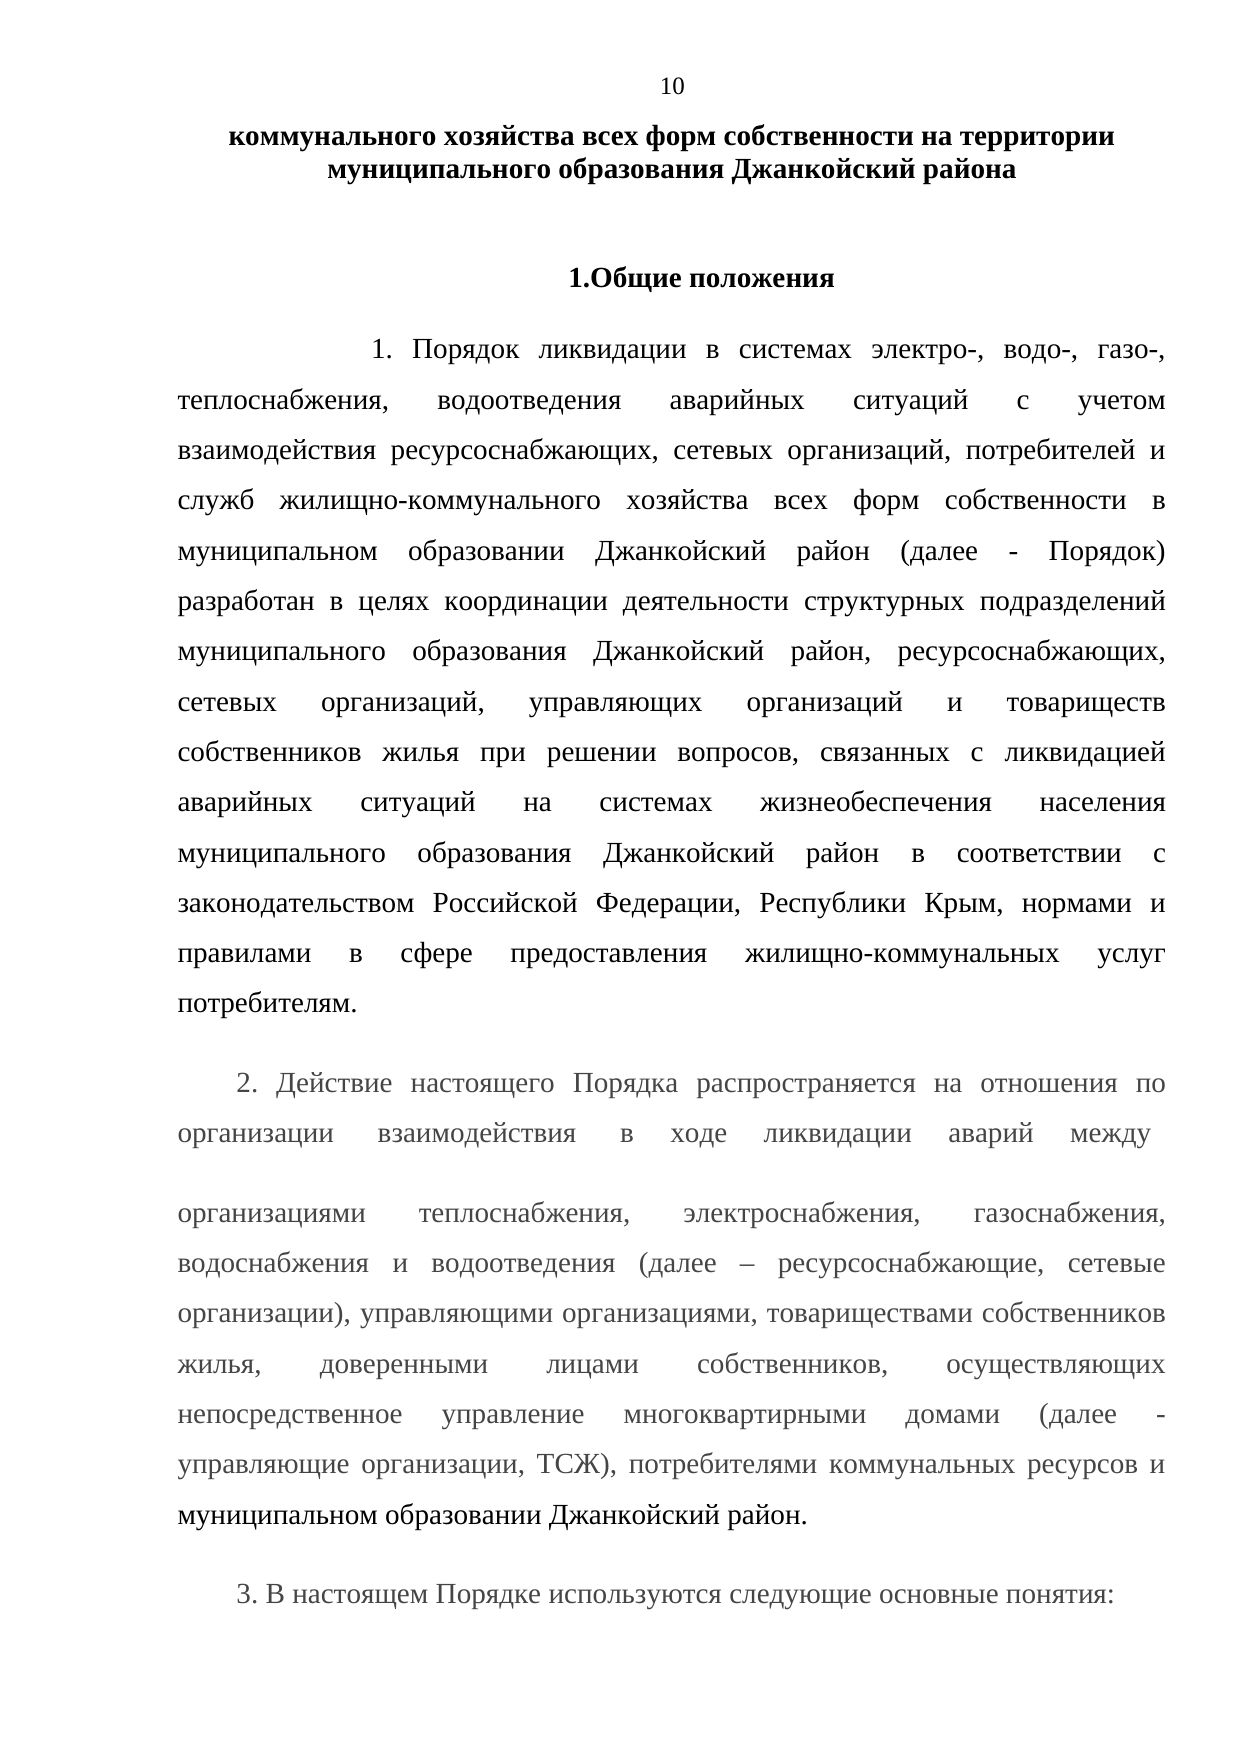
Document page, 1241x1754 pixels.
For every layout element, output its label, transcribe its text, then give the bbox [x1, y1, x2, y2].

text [177, 118, 1166, 185]
text 2. Действие настоящего Порядка распространяется на отношения по организации взаимодействия в ходе ликвидации аварий между [177, 1065, 1166, 1149]
text 3. В настоящем Порядке используются следующие основные понятия: [177, 1576, 1166, 1610]
text организациями теплоснабжения, электроснабжения, газоснабжения, водоснабжения и водоотведения (далее – ресурсоснабжающие, сетевые организации), управляющими организациями, товариществами собственников жилья, доверенными лицами собственников, осуществляющих непосредственное управление многоквартирными домами (далее - управляющие организации, ТСЖ), потребителями коммунальных ресурсов и муниципальном образовании Джанкойский район. [177, 1195, 1166, 1530]
text 1.Общие положения [177, 260, 1166, 294]
text 1. Порядок ликвидации в системах электро-, водо-, газо-, теплоснабжения, водоотведения аварийных ситуаций с учетом взаимодействия ресурсоснабжающих, сетевых организаций, потребителей и служб жилищно-коммунального хозяйства всех форм собственности в муниципальном образовании Джанкойский район (далее - Порядок) разработан в целях координации деятельности структурных подразделений муниципального образования Джанкойский район, ресурсоснабжающих, сетевых организаций, управляющих организаций и товариществ собственников жилья при решении вопросов, связанных с ликвидацией аварийных ситуаций на системах жизнеобеспечения населения муниципального образования Джанкойский район в соответствии с законодательством Российской Федерации, Республики Крым, нормами и правилами в сфере предоставления жилищно-коммунальных услуг потребителям. [177, 332, 1166, 1019]
